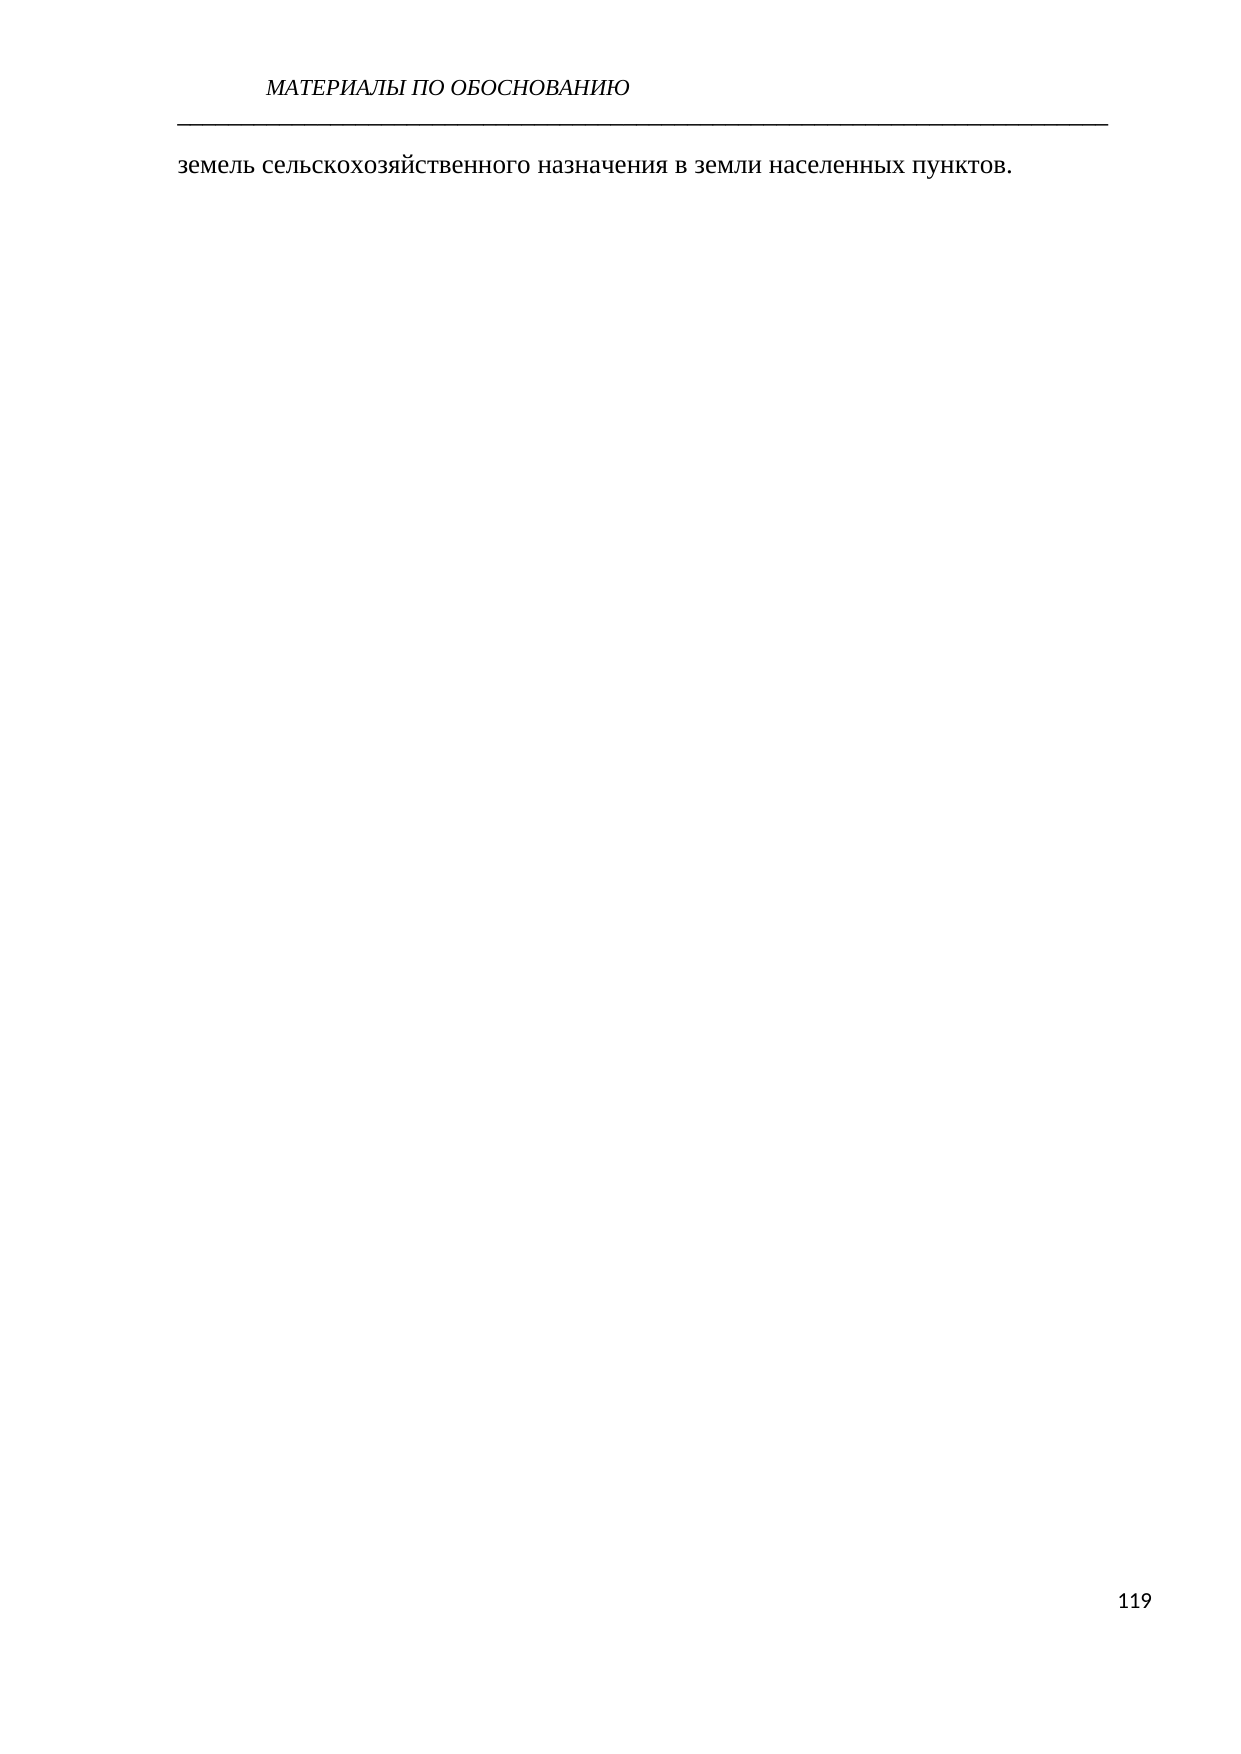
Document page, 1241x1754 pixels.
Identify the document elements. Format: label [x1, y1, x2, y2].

text [177, 148, 1152, 179]
